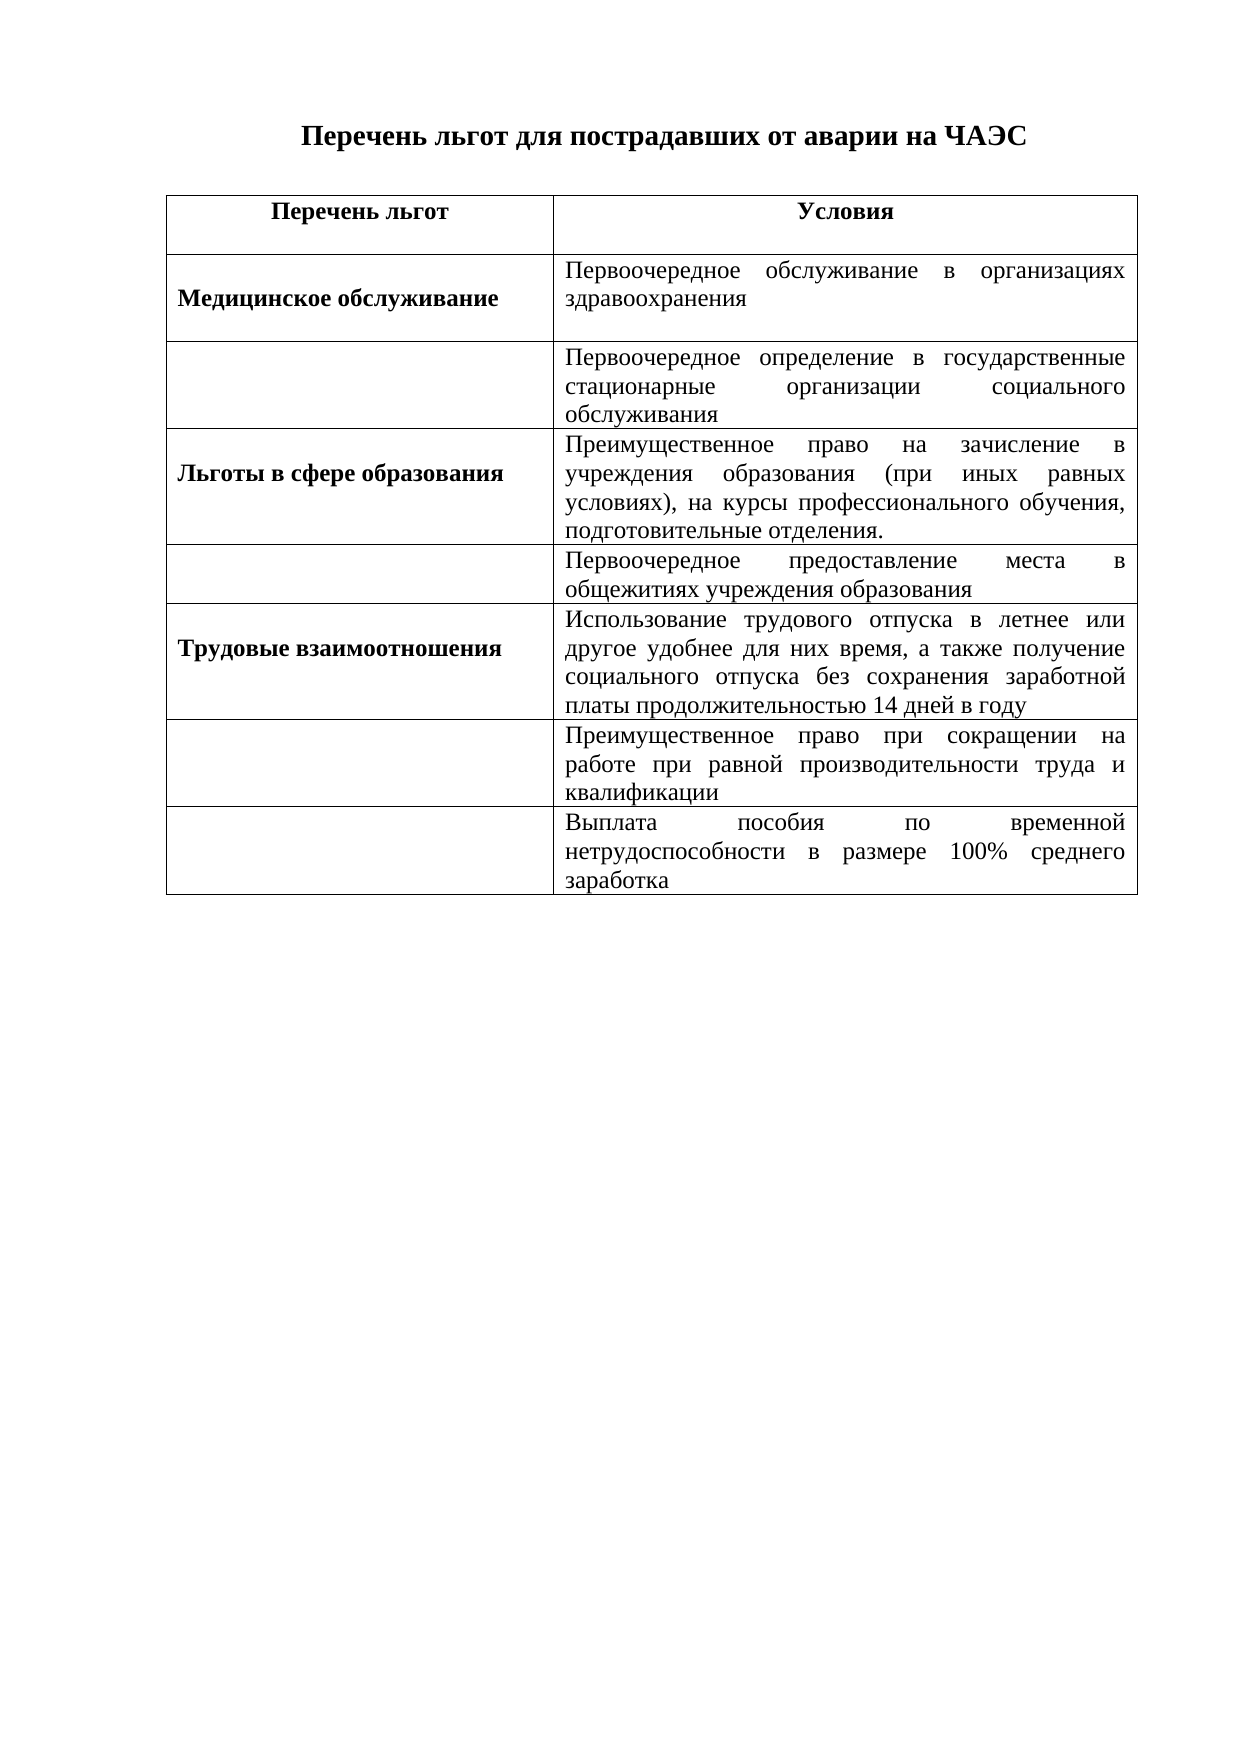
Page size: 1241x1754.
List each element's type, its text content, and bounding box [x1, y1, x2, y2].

table_cell Преимущественное право на зачисление в учреждения образования (при иных равных условиях), на курсы профессионального обучения, подготовительные отделения. [554, 429, 1137, 544]
table_header Условия [554, 196, 1137, 254]
text Перечень льгот для пострадавших от аварии на ЧАЭС [177, 118, 1152, 152]
table_cell Использование трудового отпуска в летнее или другое удобнее для них время, а также получение социального отпуска без сохранения заработной платы продолжительностью 14 дней в году [554, 604, 1137, 719]
table_header Перечень льгот [167, 196, 553, 254]
table_cell Трудовые взаимоотношения [167, 604, 553, 719]
table_cell [167, 720, 553, 806]
table_cell Льготы в сфере образования [167, 429, 553, 544]
table_cell Первоочередное обслуживание в организациях здравоохранения [554, 255, 1137, 341]
table_cell [167, 807, 553, 893]
table_cell Преимущественное право при сокращении на работе при равной производительности труда и квалификации [554, 720, 1137, 806]
table_cell Медицинское обслуживание [167, 255, 553, 341]
table_cell Выплата пособия по временной нетрудоспособности в размере 100% среднего заработка [554, 807, 1137, 893]
table_cell [167, 545, 553, 603]
table_cell Первоочередное определение в государственные стационарные организации социального обслуживания [554, 342, 1137, 428]
table_cell [167, 342, 553, 428]
table_cell Первоочередное предоставление места в общежитиях учреждения образования [554, 545, 1137, 603]
